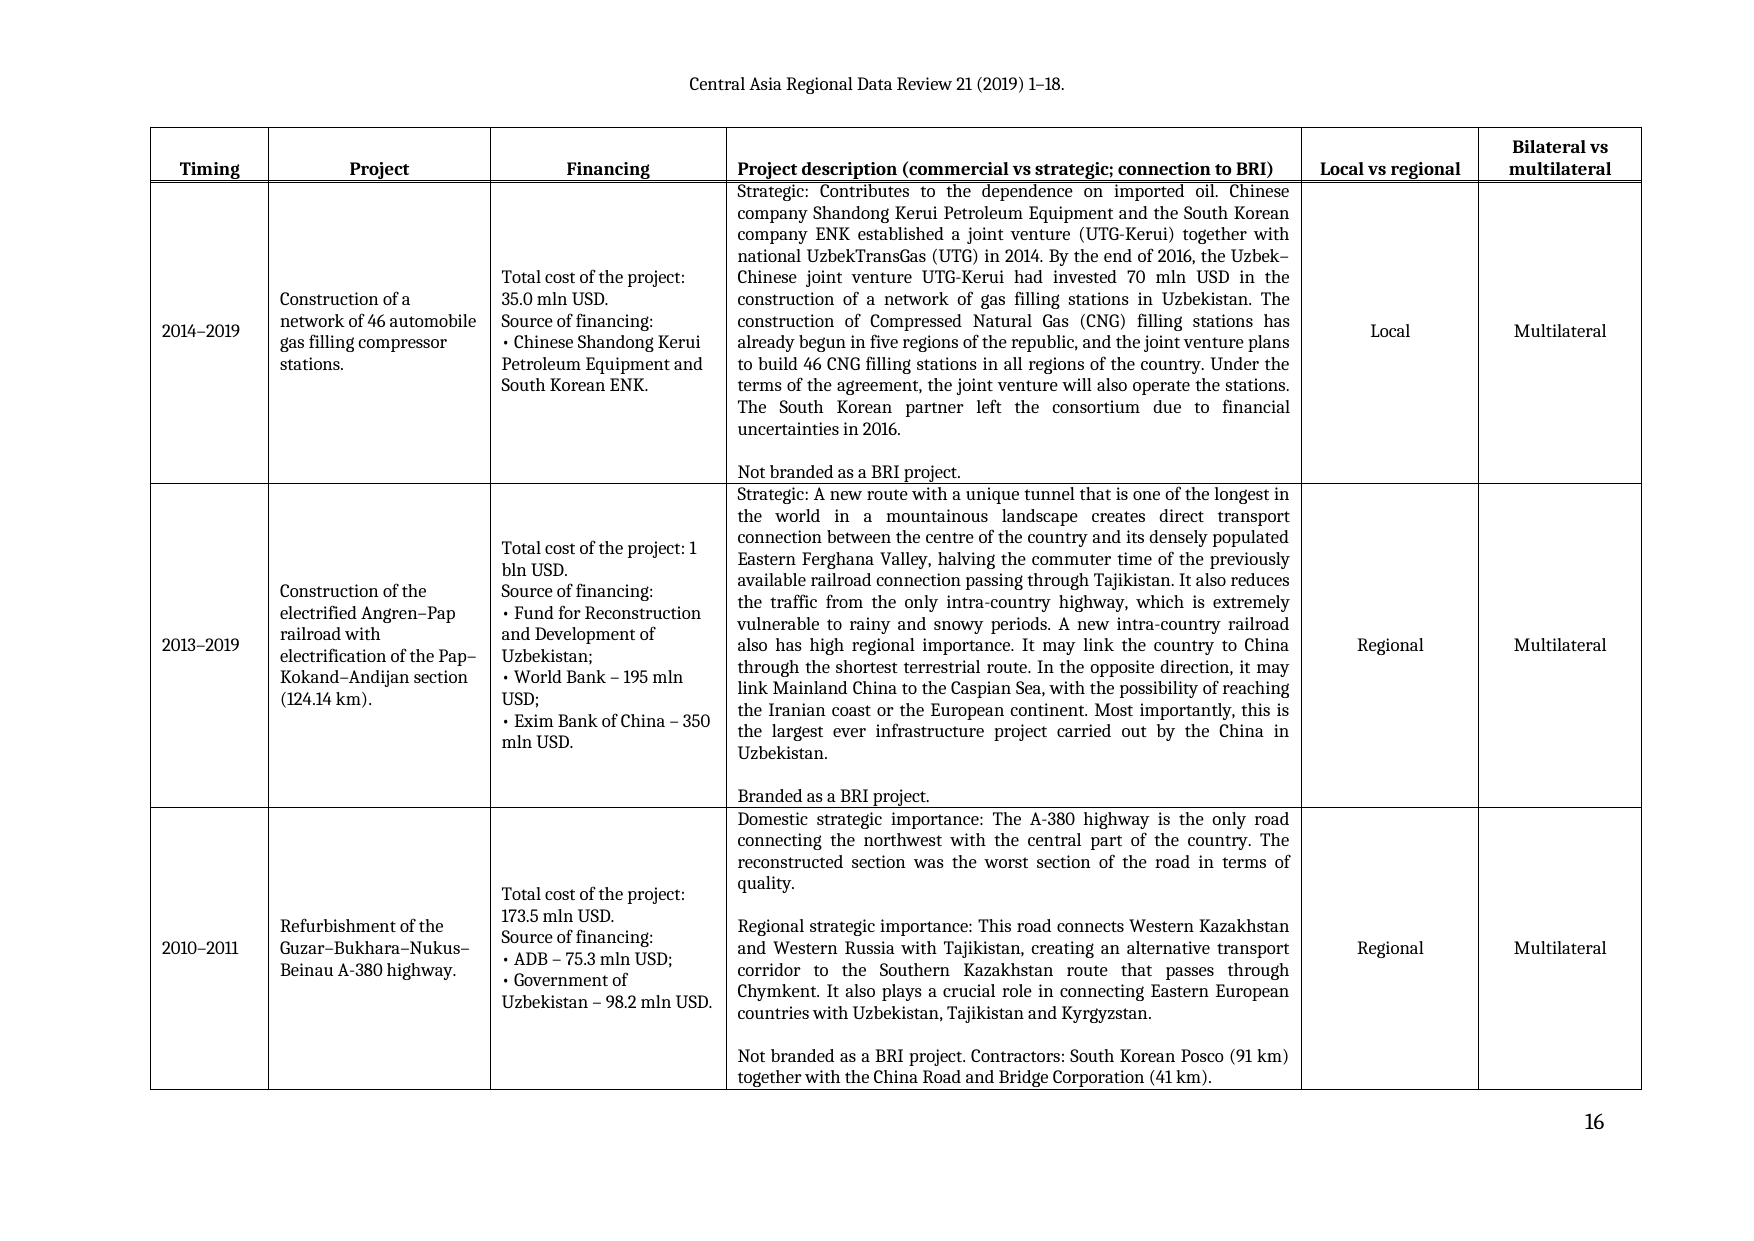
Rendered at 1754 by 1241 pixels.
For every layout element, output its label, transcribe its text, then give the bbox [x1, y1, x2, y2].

table_header Bilateral vs multilateral [1479, 128, 1641, 180]
table_cell Regional [1302, 808, 1478, 1088]
table_header Project description (commercial vs strategic; connection to BRI) [727, 128, 1301, 180]
table_cell Multilateral [1479, 183, 1641, 483]
table_header Project [269, 128, 490, 180]
table_cell Regional [1302, 484, 1478, 807]
table_cell Construction of a network of 46 automobile gas filling compressor stations. [269, 183, 490, 483]
table_cell Strategic: A new route with a unique tunnel that is one of the longest in the world in a mountainous landscape creates direct transport connection between the centre of the country and its densely populated Eastern Ferghana Valley, halving the commuter time of the previously available railroad connection passing through Tajikistan. It also reduces the traffic from the only intra-country highway, which is extremely vulnerable to rainy and snowy periods. A new intra-country railroad also has high regional importance. It may link the country to China through the shortest terrestrial route. In the opposite direction, it may link Mainland China to the Caspian Sea, with the possibility of reaching the Iranian coast or the European continent. Most importantly, this is the largest ever infrastructure project carried out by the China in Uzbekistan. Branded as a BRI project. [727, 484, 1301, 807]
table_header Timing [151, 128, 268, 180]
table_cell Total cost of the project: 35.0 mln USD. Source of financing: • Chinese Shandong Kerui Petroleum Equipment and South Korean ENK. [491, 183, 726, 483]
table_cell Total cost of the project: 173.5 mln USD. Source of financing: • ADB – 75.3 mln USD; • Government of Uzbekistan – 98.2 mln USD. [491, 808, 726, 1088]
table_cell 2014–2019 [151, 183, 268, 483]
table_cell 2013–2019 [151, 484, 268, 807]
table_header Local vs regional [1302, 128, 1478, 180]
table_header Financing [491, 128, 726, 180]
table_cell Strategic: Contributes to the dependence on imported oil. Chinese company Shandong Kerui Petroleum Equipment and the South Korean company ENK established a joint venture (UTG-Kerui) together with national UzbekTransGas (UTG) in 2014. By the end of 2016, the Uzbek–Chinese joint venture UTG-Kerui had invested 70 mln USD in the construction of a network of gas filling stations in Uzbekistan. The construction of Compressed Natural Gas (CNG) filling stations has already begun in five regions of the republic, and the joint venture plans to build 46 CNG filling stations in all regions of the country. Under the terms of the agreement, the joint venture will also operate the stations. The South Korean partner left the consortium due to financial uncertainties in 2016. Not branded as a BRI project. [727, 183, 1301, 483]
table_cell 2010–2011 [151, 808, 268, 1088]
table_cell Total cost of the project: 1 bln USD. Source of financing: • Fund for Reconstruction and Development of Uzbekistan; • World Bank – 195 mln USD; • Exim Bank of China – 350 mln USD. [491, 484, 726, 807]
table_cell Multilateral [1479, 808, 1641, 1088]
table_cell Multilateral [1479, 484, 1641, 807]
table_cell Domestic strategic importance: The A-380 highway is the only road connecting the northwest with the central part of the country. The reconstructed section was the worst section of the road in terms of quality. Regional strategic importance: This road connects Western Kazakhstan and Western Russia with Tajikistan, creating an alternative transport corridor to the Southern Kazakhstan route that passes through Chymkent. It also plays a crucial role in connecting Eastern European countries with Uzbekistan, Tajikistan and Kyrgyzstan. Not branded as a BRI project. Contractors: South Korean Posco (91 km) together with the China Road and Bridge Corporation (41 km). [727, 808, 1301, 1088]
table_cell Refurbishment of the Guzar–Bukhara–Nukus–Beinau A-380 highway. [269, 808, 490, 1088]
table_cell Construction of the electrified Angren–Pap railroad with electrification of the Pap–Kokand–Andijan section (124.14 km). [269, 484, 490, 807]
table_cell Local [1302, 183, 1478, 483]
